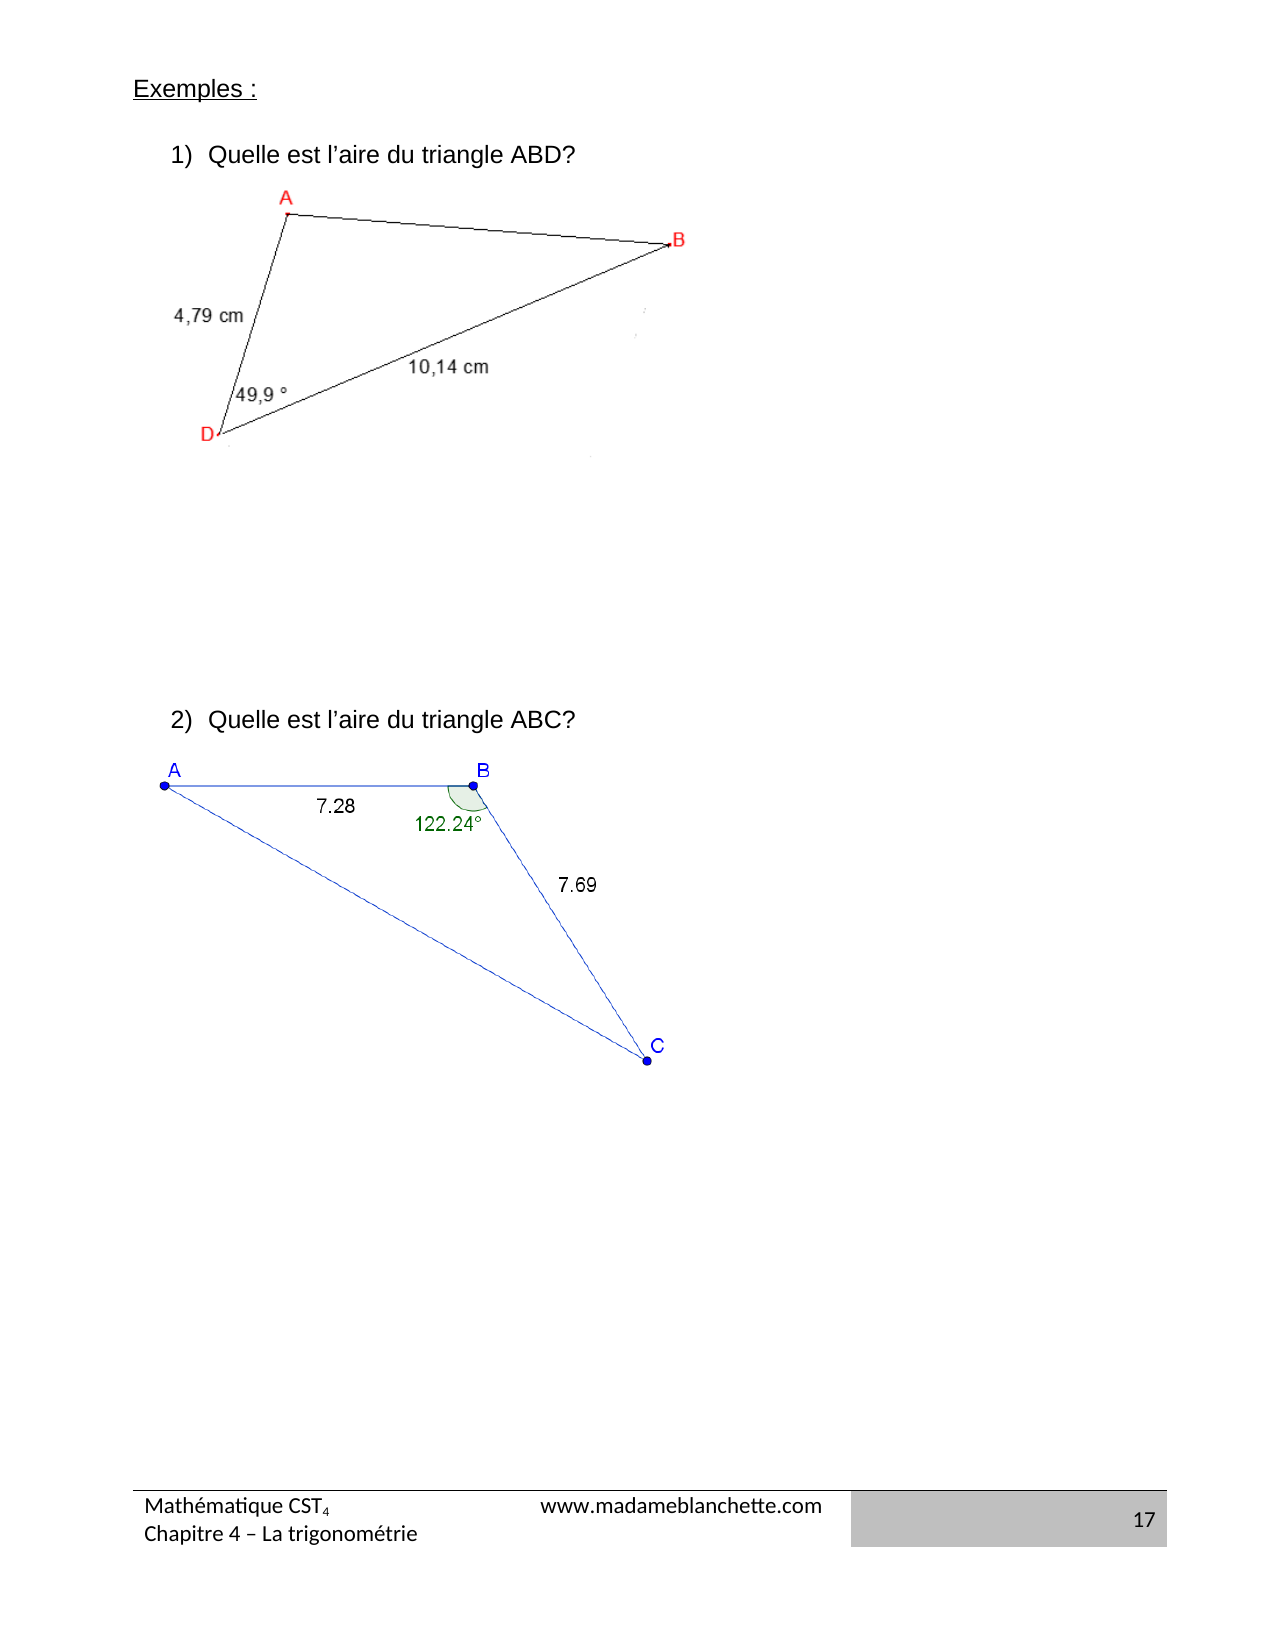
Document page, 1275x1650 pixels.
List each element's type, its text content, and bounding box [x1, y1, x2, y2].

list Quelle est l’aire du triangle ABD? [170, 140, 1167, 169]
list Quelle est l’aire du triangle ABC? [170, 705, 1167, 734]
text Exemples : [133, 74, 1167, 103]
picture [132, 172, 704, 470]
picture [132, 738, 689, 1081]
